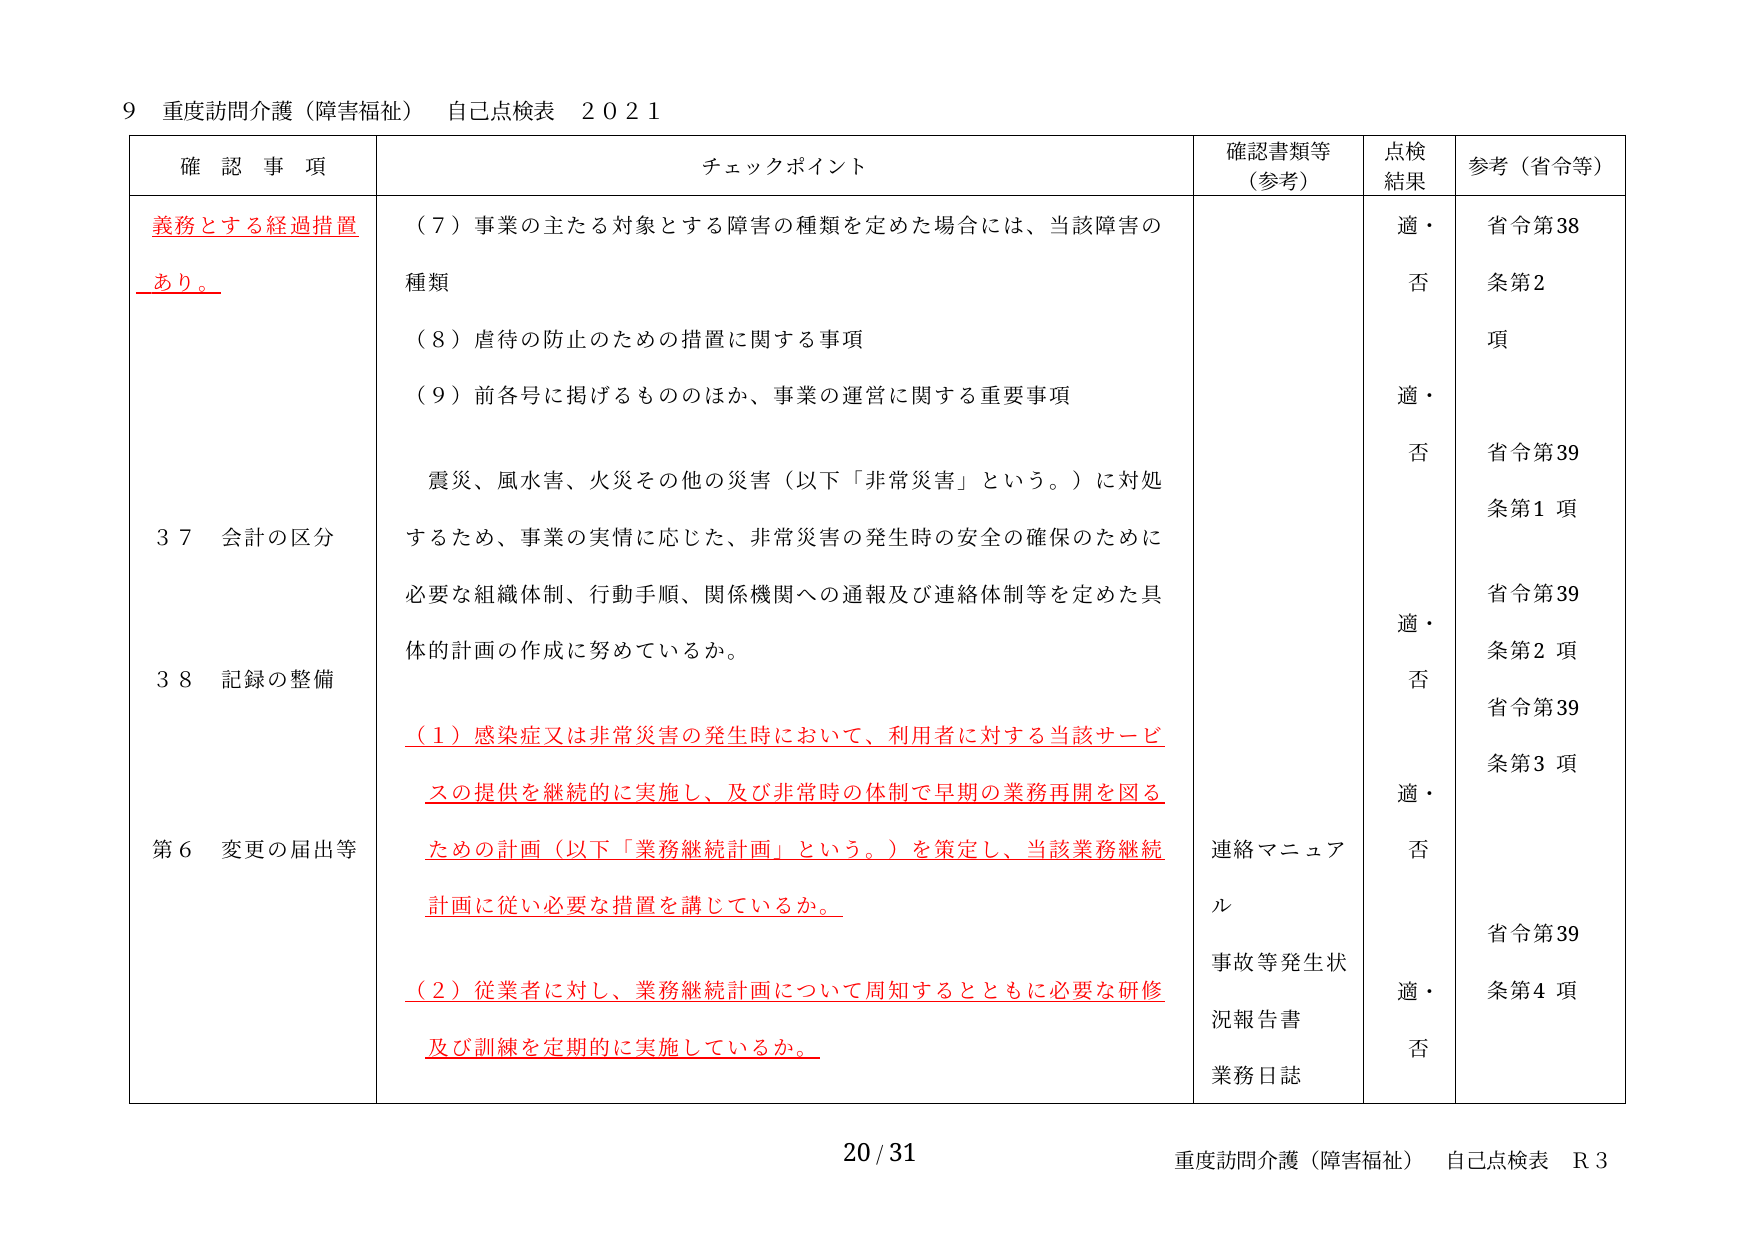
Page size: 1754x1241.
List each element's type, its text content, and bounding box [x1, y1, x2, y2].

table_header 確 認 事 項 [130, 136, 376, 195]
table_header 参考（省令等） [1456, 136, 1625, 195]
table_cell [1364, 196, 1455, 1103]
table_header 確認書類等 （参考） [1194, 136, 1363, 195]
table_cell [130, 196, 376, 1103]
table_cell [1194, 196, 1363, 1103]
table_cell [1456, 196, 1625, 1103]
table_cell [377, 196, 1193, 1103]
table_header チェックポイント [377, 136, 1193, 195]
table_header 点検 結果 [1364, 136, 1455, 195]
